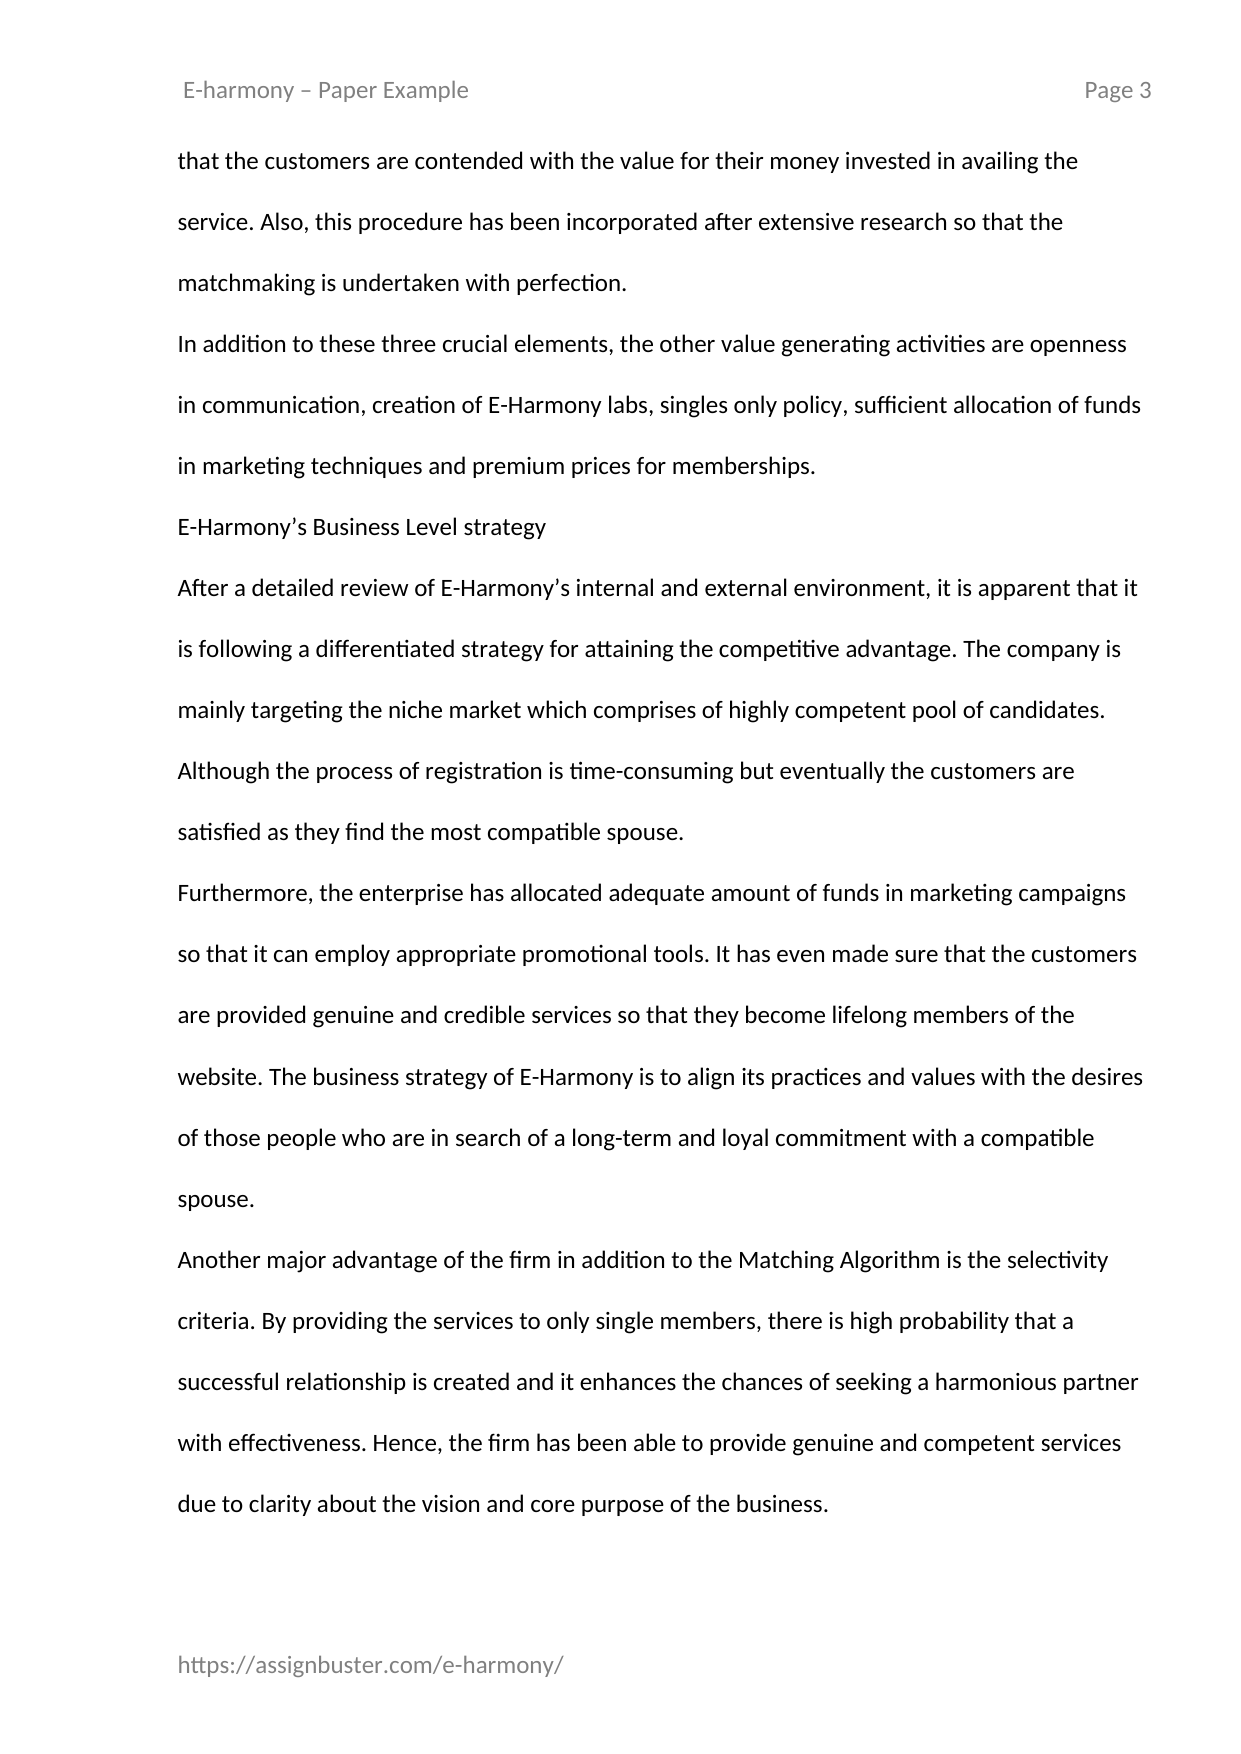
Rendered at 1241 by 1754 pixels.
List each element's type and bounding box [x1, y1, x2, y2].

text [177, 145, 1152, 1518]
